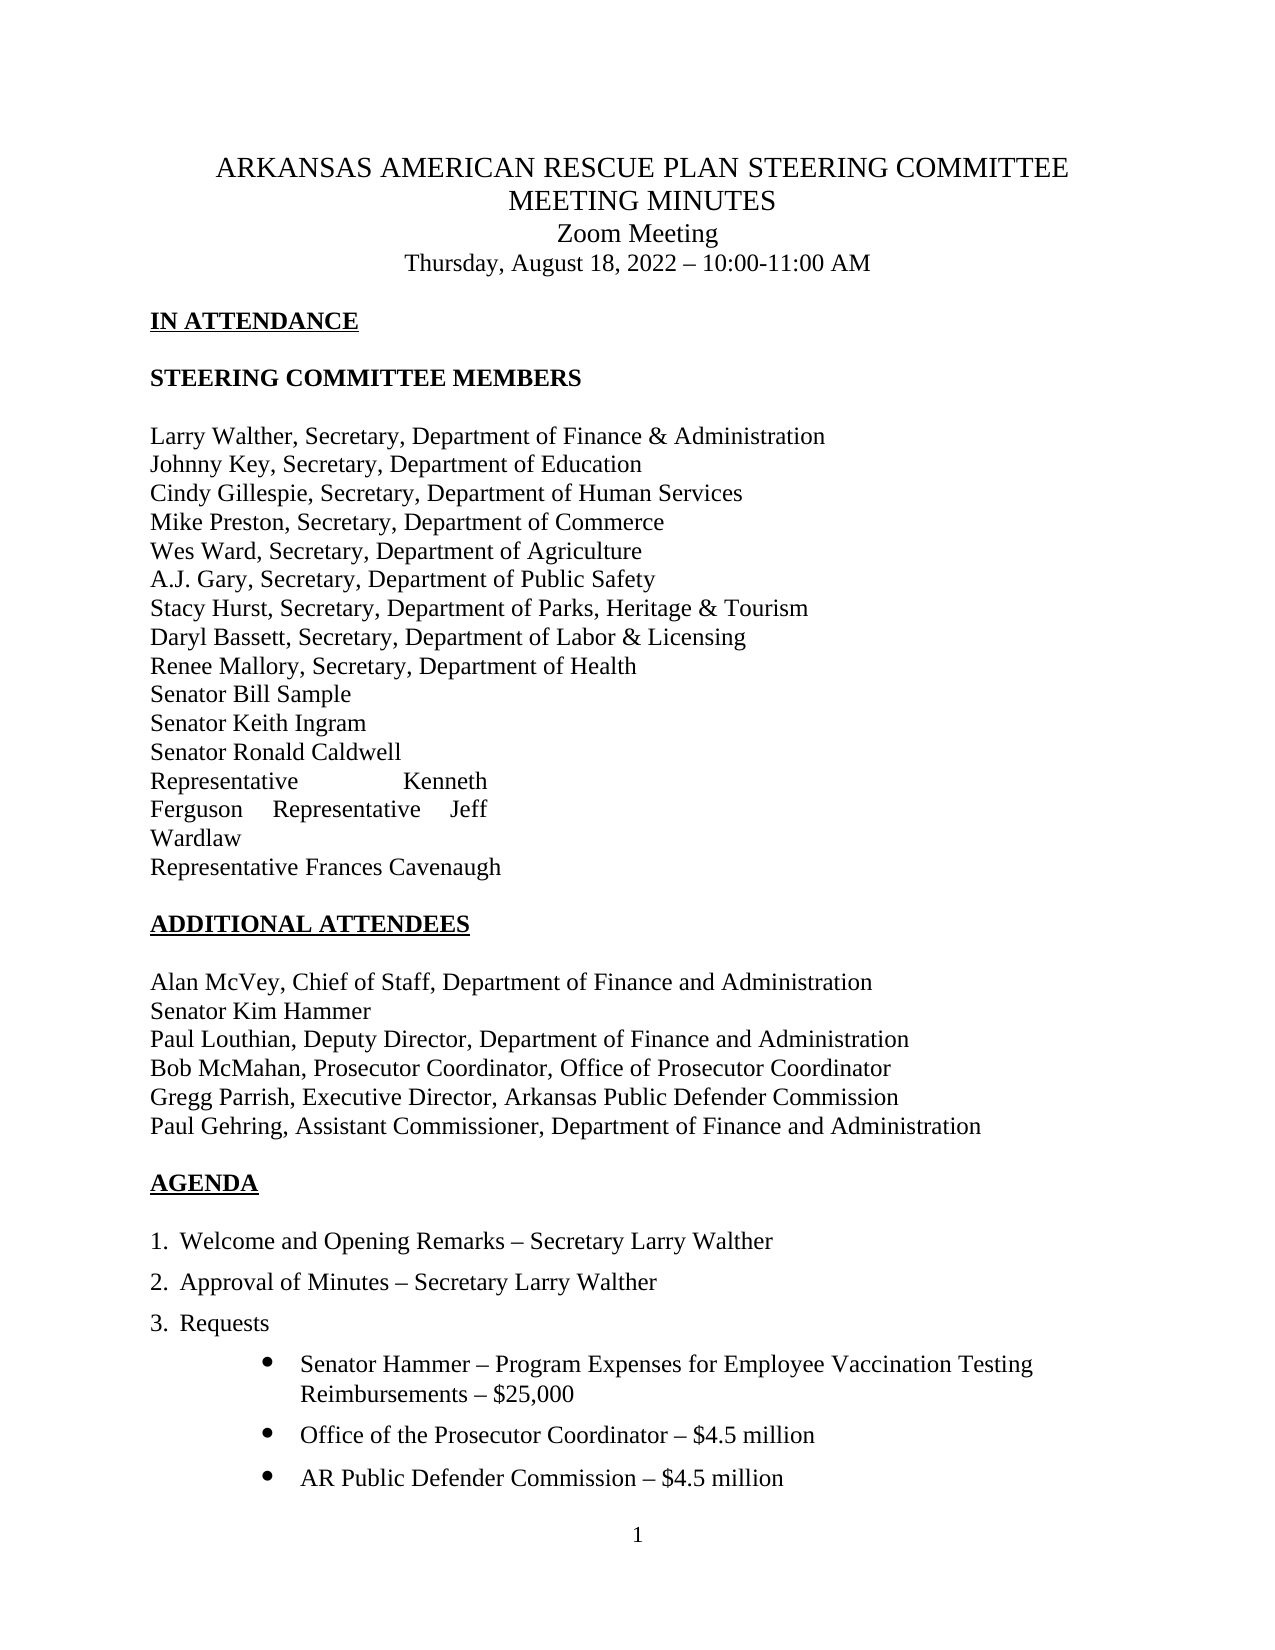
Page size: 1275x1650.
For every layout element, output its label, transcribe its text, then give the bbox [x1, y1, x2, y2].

text Larry Walther, Secretary, Department of Finance & Administration [150, 421, 1125, 449]
text Gregg Parrish, Executive Director, Arkansas Public Defender Commission [150, 1082, 1125, 1111]
text Stacy Hurst, Secretary, Department of Parks, Heritage & Tourism [150, 593, 1125, 622]
text Bob McMahan, Prosecutor Coordinator, Office of Prosecutor Coordinator [150, 1053, 1125, 1082]
text Mike Preston, Secretary, Department of Commerce [150, 507, 1125, 536]
text Wes Ward, Secretary, Department of Agriculture [150, 536, 1125, 564]
list Approval of Minutes – Secretary Larry Walther [150, 1267, 1125, 1296]
text Senator Bill Sample [150, 679, 683, 708]
list Senator Hammer – Program Expenses for Employee Vaccination Testing Reimbursements – $25,000 [262, 1349, 1125, 1408]
text IN ATTENDANCE [150, 306, 1125, 334]
text Alan McVey, Chief of Staff, Department of Finance and Administration [150, 967, 1125, 996]
text Paul Louthian, Deputy Director, Department of Finance and Administration [150, 1024, 1125, 1053]
text Paul Gehring, Assistant Commissioner, Department of Finance and Administration [150, 1111, 1125, 1139]
text Thursday, August 18, 2022 – 10:00-11:00 AM [150, 248, 1125, 277]
text Daryl Bassett, Secretary, Department of Labor & Licensing [150, 622, 1125, 651]
text A.J. Gary, Secretary, Department of Public Safety [150, 564, 1125, 593]
text Senator Kim Hammer [150, 996, 1125, 1024]
text ADDITIONAL ATTENDEES [150, 909, 1125, 938]
text Cindy Gillespie, Secretary, Department of Human Services [150, 478, 1125, 507]
text Representative Frances Cavenaugh [150, 852, 572, 881]
list Requests [150, 1308, 1125, 1337]
list AR Public Defender Commission – $4.5 million [262, 1463, 1125, 1492]
text Zoom Meeting [150, 217, 1125, 248]
text STEERING COMMITTEE MEMBERS [150, 363, 1125, 392]
title ARKANSAS AMERICAN RESCUE PLAN STEERING COMMITTEE MEETING MINUTES [150, 150, 1134, 217]
text Representative Kenneth Ferguson Representative Jeff Wardlaw [150, 766, 487, 852]
text AGENDA [150, 1168, 1125, 1197]
text Senator Keith Ingram [150, 708, 1125, 737]
text Senator Ronald Caldwell [150, 737, 1125, 766]
text Renee Mallory, Secretary, Department of Health [150, 651, 1125, 679]
text Johnny Key, Secretary, Department of Education [150, 449, 1125, 478]
list Welcome and Opening Remarks – Secretary Larry Walther [150, 1226, 1125, 1254]
list Office of the Prosecutor Coordinator – $4.5 million [262, 1420, 1125, 1450]
